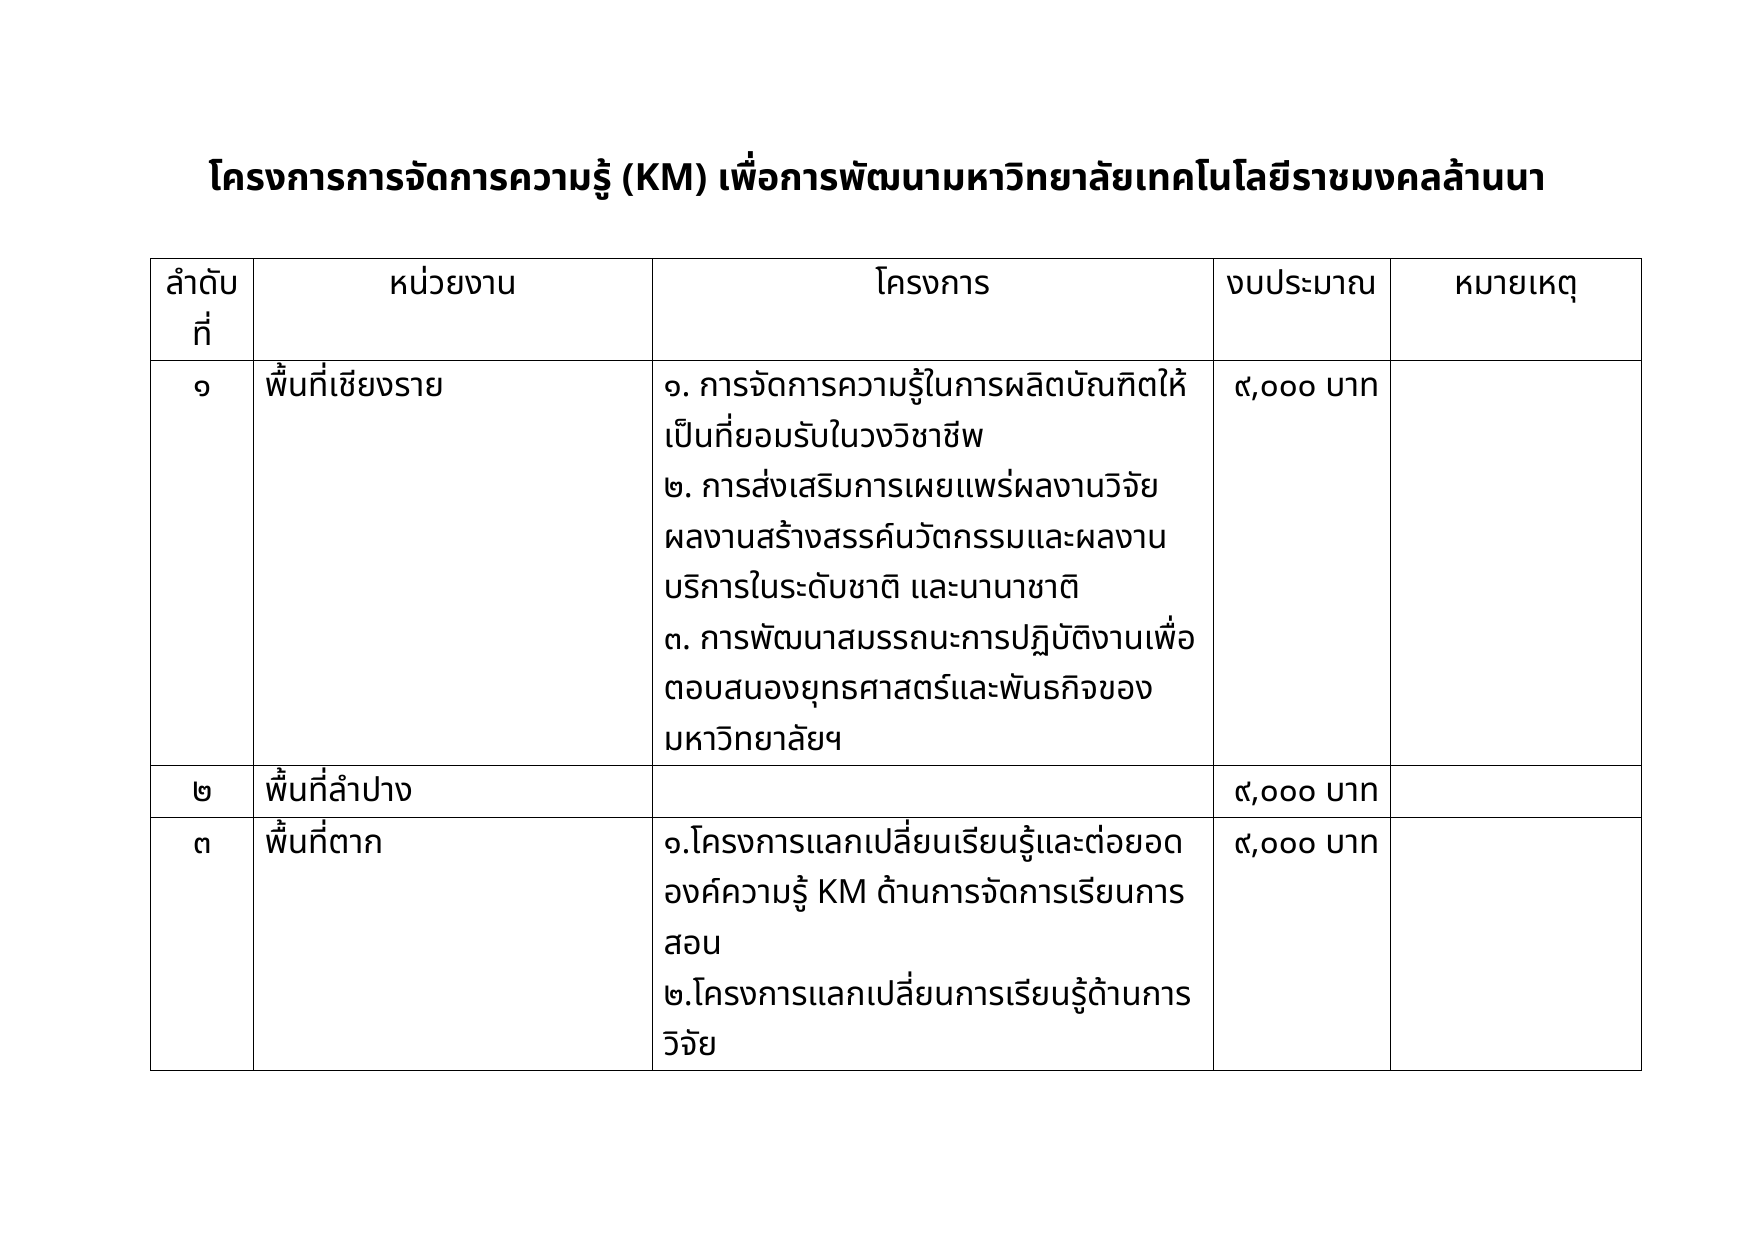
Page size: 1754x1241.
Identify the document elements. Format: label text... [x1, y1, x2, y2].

table_header โครงการ [653, 259, 1213, 360]
table_cell ๑ [151, 361, 253, 765]
table_cell ๙,๐๐๐ บาท [1214, 818, 1390, 1070]
table_cell [1391, 818, 1641, 1070]
table_header หมายเหตุ [1391, 259, 1641, 360]
table_header ลำดับที่ [151, 259, 253, 360]
text โครงการการจัดการความรู้ (KM) เพื่อการพัฒนามหาวิทยาลัยเทคโนโลยีราชมงคลล้านนา [150, 150, 1604, 207]
table_cell พื้นที่ลำปาง [254, 766, 652, 817]
table_cell [1391, 766, 1641, 817]
table_cell พื้นที่ตาก [254, 818, 652, 1070]
table_cell ๙,๐๐๐ บาท [1214, 361, 1390, 765]
table_cell ๑. การจัดการความรู้ในการผลิตบัณฑิตให้เป็นที่ยอมรับในวงวิชาชีพ ๒. การส่งเสริมการเผยแพร่ผลงานวิจัย ผลงานสร้างสรรค์นวัตกรรมและผลงานบริการในระดับชาติ และนานาชาติ ๓. การพัฒนาสมรรถนะการปฏิบัติงานเพื่อตอบสนองยุทธศาสตร์และพันธกิจของมหาวิทยาลัยฯ [653, 361, 1213, 765]
table_cell ๙,๐๐๐ บาท [1214, 766, 1390, 817]
table_cell [653, 766, 1213, 817]
table_cell พื้นที่เชียงราย [254, 361, 652, 765]
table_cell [653, 818, 1213, 1070]
table_header หน่วยงาน [254, 259, 652, 360]
table_cell [1391, 361, 1641, 765]
table_cell ๒ [151, 766, 253, 817]
table_header งบประมาณ [1214, 259, 1390, 360]
table_cell ๓ [151, 818, 253, 1070]
